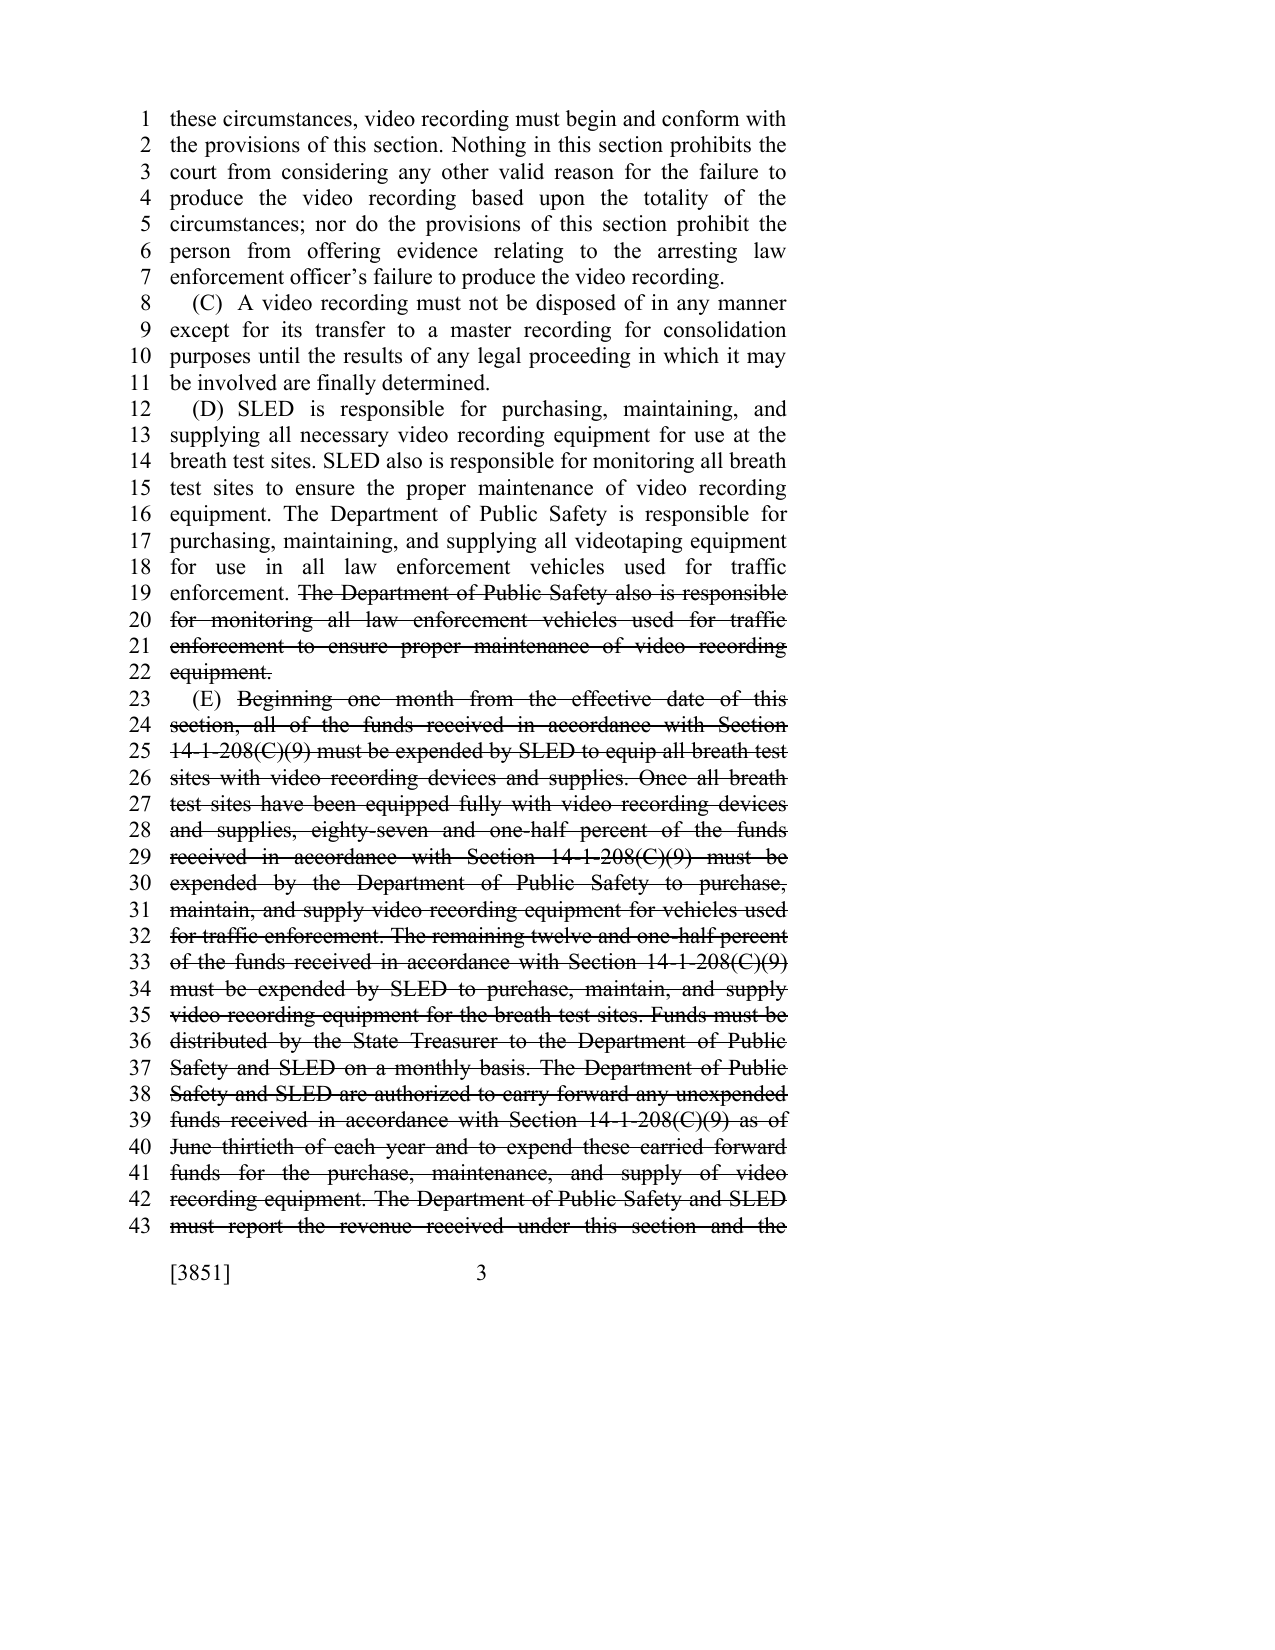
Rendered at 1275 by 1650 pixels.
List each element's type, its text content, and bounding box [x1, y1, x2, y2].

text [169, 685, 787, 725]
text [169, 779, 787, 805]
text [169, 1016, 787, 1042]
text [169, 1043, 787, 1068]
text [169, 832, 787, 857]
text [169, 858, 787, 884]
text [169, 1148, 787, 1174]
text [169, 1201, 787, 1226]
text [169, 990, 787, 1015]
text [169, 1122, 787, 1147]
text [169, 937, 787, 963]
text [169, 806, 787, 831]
text (D) SLED is responsible for purchasing, maintaining, and supplying all necessary video recording equipment for use at the breath test sites. SLED also is responsible for monitoring all breath test sites to ensure the proper maintenance of video recording equipment. The Department of Public Safety is responsible for purchasing, maintaining, and supplying all videotaping equipment for use in all law enforcement vehicles used for traffic enforcement. The Department of Public Safety also is responsible for monitoring all law enforcement vehicles used for traffic enforcement to ensure proper maintenance of video recording equipment. [169, 395, 787, 620]
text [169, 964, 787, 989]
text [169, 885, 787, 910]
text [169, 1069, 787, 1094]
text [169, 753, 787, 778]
text (C) A video recording must not be disposed of in any manner except for its transfer to a master recording for consolidation purposes until the results of any legal proceeding in which it may be involved are finally determined. [169, 289, 787, 395]
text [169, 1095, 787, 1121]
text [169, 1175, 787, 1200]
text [169, 105, 787, 289]
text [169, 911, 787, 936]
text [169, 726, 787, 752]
